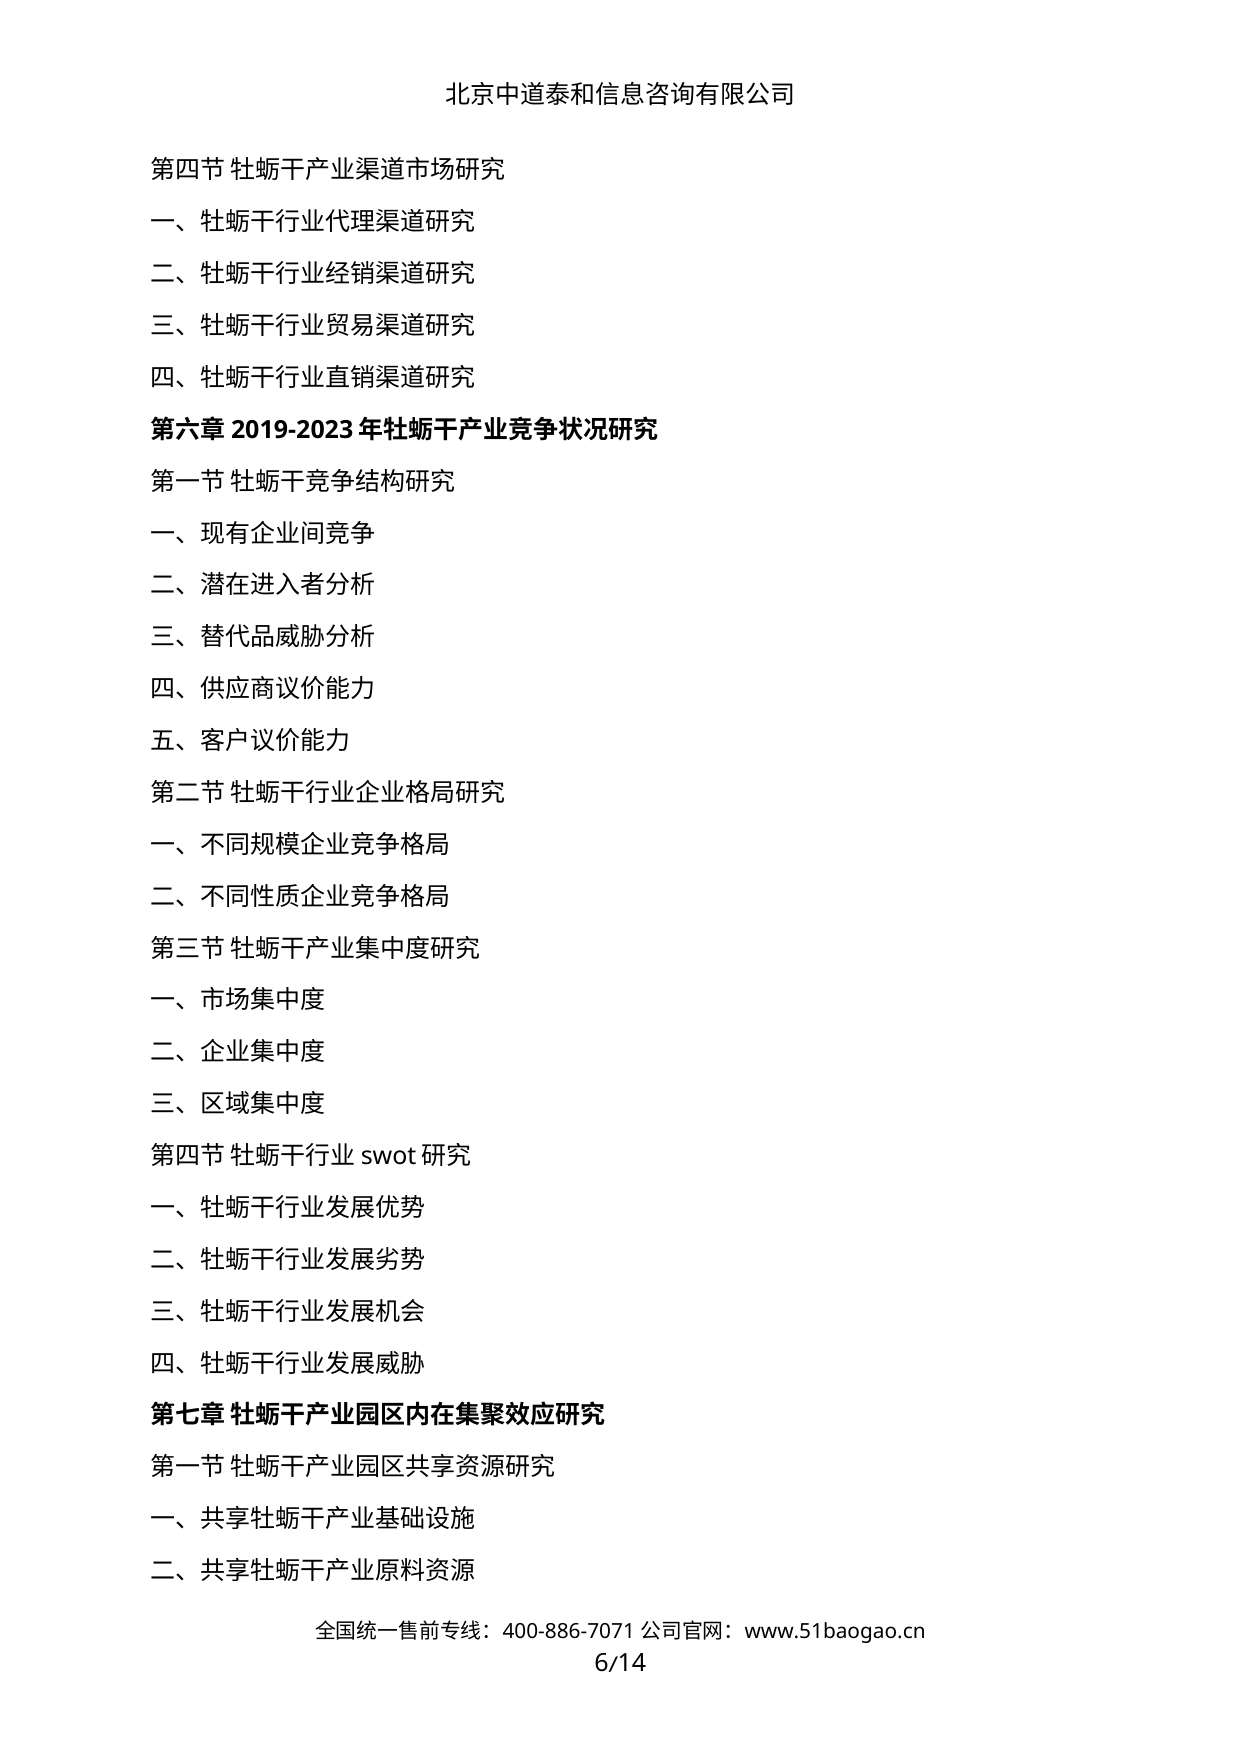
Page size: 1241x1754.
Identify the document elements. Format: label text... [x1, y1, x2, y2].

text 一、共享牡蛎干产业基础设施 [150, 1499, 1090, 1535]
text 一、牡蛎干行业发展优势 [150, 1187, 1090, 1224]
text 第四节 牡蛎干行业swot研究 [150, 1136, 1090, 1172]
text 第一节 牡蛎干产业园区共享资源研究 [150, 1447, 1090, 1483]
text 一、不同规模企业竞争格局 [150, 824, 1090, 861]
text 第七章 牡蛎干产业园区内在集聚效应研究 [150, 1395, 1090, 1431]
text 第四节 牡蛎干产业渠道市场研究 [150, 150, 1090, 186]
text 四、牡蛎干行业发展威胁 [150, 1343, 1090, 1379]
text 三、牡蛎干行业发展机会 [150, 1291, 1090, 1327]
text 第三节 牡蛎干产业集中度研究 [150, 928, 1090, 964]
text 二、不同性质企业竞争格局 [150, 876, 1090, 912]
text 第一节 牡蛎干竞争结构研究 [150, 461, 1090, 497]
text 二、牡蛎干行业发展劣势 [150, 1239, 1090, 1276]
text 一、市场集中度 [150, 980, 1090, 1016]
text 一、现有企业间竞争 [150, 513, 1090, 549]
text 三、替代品威胁分析 [150, 617, 1090, 653]
text 三、牡蛎干行业贸易渠道研究 [150, 306, 1090, 342]
text 第二节 牡蛎干行业企业格局研究 [150, 772, 1090, 809]
text 五、客户议价能力 [150, 721, 1090, 757]
text 二、企业集中度 [150, 1032, 1090, 1068]
text 二、潜在进入者分析 [150, 565, 1090, 601]
text 一、牡蛎干行业代理渠道研究 [150, 202, 1090, 238]
text 二、牡蛎干行业经销渠道研究 [150, 254, 1090, 290]
text 四、供应商议价能力 [150, 669, 1090, 705]
text 二、共享牡蛎干产业原料资源 [150, 1551, 1090, 1587]
text 三、区域集中度 [150, 1084, 1090, 1120]
text 第六章 2019-2023年牡蛎干产业竞争状况研究 [150, 409, 1090, 446]
text 四、牡蛎干行业直销渠道研究 [150, 357, 1090, 394]
